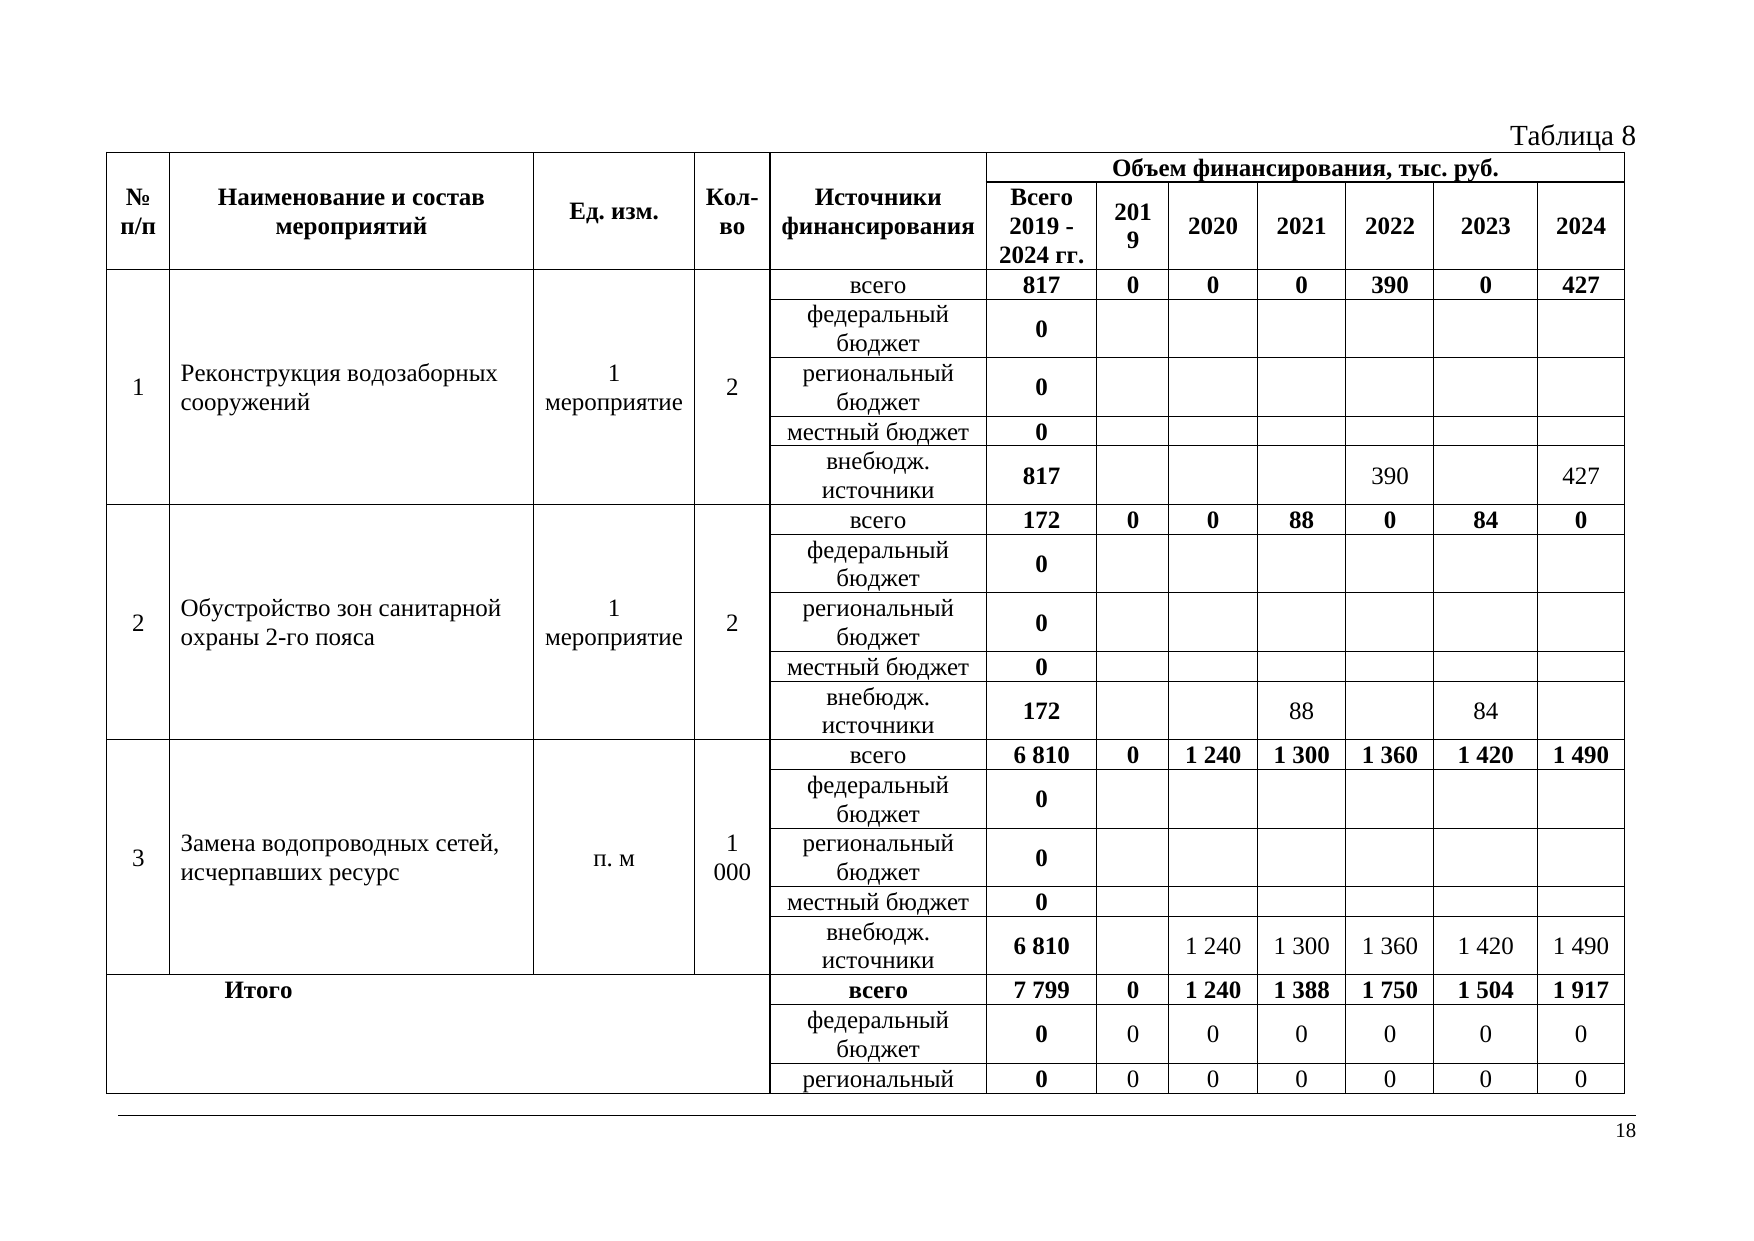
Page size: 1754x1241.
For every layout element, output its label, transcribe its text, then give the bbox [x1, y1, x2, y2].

table_cell [1346, 593, 1433, 651]
table_cell [1538, 358, 1624, 416]
table_header Источники финансирования [771, 153, 986, 269]
table_cell 0 [1169, 270, 1257, 298]
table_cell [1258, 300, 1345, 357]
table_cell 0 [1169, 1064, 1257, 1092]
table_cell региональный бюджет [771, 358, 986, 416]
table_cell [1538, 300, 1624, 357]
table_cell 1 420 [1434, 740, 1537, 769]
table_cell [1434, 300, 1537, 357]
table_cell [1538, 593, 1624, 651]
table_cell 1 000 [695, 740, 769, 974]
table_cell [1346, 770, 1433, 827]
table_cell [1097, 358, 1168, 416]
table_cell 2021 [1258, 183, 1345, 269]
table_cell Обустройство зон санитарной охраны 2-го пояса [170, 505, 533, 739]
table_cell 0 [1258, 270, 1345, 298]
table_cell [1097, 300, 1168, 357]
table_cell 88 [1258, 682, 1345, 739]
table_cell [1346, 358, 1433, 416]
table_cell 0 [1538, 505, 1624, 534]
table_header Ед. изм. [534, 153, 694, 269]
table_cell 0 [987, 1005, 1096, 1063]
table_cell 427 [1538, 446, 1624, 504]
table_cell [1258, 652, 1345, 681]
table_cell 2 [695, 505, 769, 739]
table_cell [1097, 652, 1168, 681]
table_cell [1538, 652, 1624, 681]
table_cell Реконструкция водозаборных сооружений [170, 270, 533, 504]
table_cell 1 420 [1434, 917, 1537, 974]
table_cell 7 799 [987, 975, 1096, 1004]
table_cell [1169, 770, 1257, 827]
table_cell [1434, 358, 1537, 416]
table_cell 0 [987, 358, 1096, 416]
table_cell [1434, 535, 1537, 592]
table_cell 0 [987, 829, 1096, 886]
table_header Наименование и состав мероприятий [170, 153, 533, 269]
table_cell 3 [107, 740, 169, 974]
table_cell [1258, 417, 1345, 445]
table_cell [1538, 829, 1624, 886]
table_cell 2 [695, 270, 769, 504]
table_cell [1097, 887, 1168, 916]
table_cell [1538, 417, 1624, 445]
table_cell 0 [1258, 1005, 1345, 1063]
table_cell 390 [1346, 446, 1433, 504]
table_cell 0 [987, 770, 1096, 827]
table_cell 0 [987, 1064, 1096, 1092]
table_cell региональный бюджет [771, 1064, 986, 1092]
table_cell [1538, 770, 1624, 827]
table_cell [1538, 887, 1624, 916]
table_cell 0 [1434, 1064, 1537, 1092]
table_cell 2019 [1097, 183, 1168, 269]
table_cell Итого [107, 975, 769, 1092]
table_cell 0 [987, 593, 1096, 651]
table_cell [1258, 887, 1345, 916]
table_cell местный бюджет [771, 417, 986, 445]
table_cell 0 [1346, 505, 1433, 534]
table_cell 1 360 [1346, 917, 1433, 974]
table_cell 1 240 [1169, 975, 1257, 1004]
table_cell Всего 2019 - 2024 гг. [987, 183, 1096, 269]
table_cell 84 [1434, 682, 1537, 739]
table_cell [1434, 417, 1537, 445]
table_cell [1097, 535, 1168, 592]
table_cell 0 [1434, 270, 1537, 298]
table_cell 0 [1097, 740, 1168, 769]
table_cell [1169, 652, 1257, 681]
table_cell 84 [1434, 505, 1537, 534]
table_cell местный бюджет [771, 887, 986, 916]
table_cell [1434, 593, 1537, 651]
table_cell федеральный бюджет [771, 300, 986, 357]
table_cell 0 [1169, 1005, 1257, 1063]
table_cell [1346, 829, 1433, 886]
table_cell [1258, 358, 1345, 416]
table_cell 1 мероприятие [534, 270, 694, 504]
table_cell всего [771, 505, 986, 534]
table_cell 0 [1434, 1005, 1537, 1063]
table_cell 172 [987, 505, 1096, 534]
table_cell 1 917 [1538, 975, 1624, 1004]
table_cell п. м [534, 740, 694, 974]
table_cell [1169, 829, 1257, 886]
table_cell внебюдж. источники [771, 682, 986, 739]
table_cell 1 240 [1169, 917, 1257, 974]
table_cell [1169, 535, 1257, 592]
table_cell 0 [1346, 1064, 1433, 1092]
table_cell [1097, 417, 1168, 445]
table_cell 0 [987, 535, 1096, 592]
table_cell 1 490 [1538, 917, 1624, 974]
table_cell [1258, 535, 1345, 592]
table_cell 2024 [1538, 183, 1624, 269]
table_cell 817 [987, 270, 1096, 298]
table_cell 0 [1097, 1005, 1168, 1063]
table_cell [1434, 829, 1537, 886]
table_cell 1 [107, 270, 169, 504]
table_cell 0 [987, 652, 1096, 681]
table_cell [1097, 682, 1168, 739]
table_cell 1 388 [1258, 975, 1345, 1004]
table_cell федеральный бюджет [771, 1005, 986, 1063]
table_cell [1434, 652, 1537, 681]
table_cell [1346, 535, 1433, 592]
table_cell [1434, 770, 1537, 827]
table_cell [1169, 300, 1257, 357]
table_cell внебюдж. источники [771, 446, 986, 504]
table_cell 0 [1097, 975, 1168, 1004]
table_cell 0 [987, 417, 1096, 445]
table_cell [1097, 593, 1168, 651]
table_cell [1169, 446, 1257, 504]
table_cell [1538, 682, 1624, 739]
table_cell 2023 [1434, 183, 1537, 269]
table_header Объем финансирования, тыс. руб. [987, 153, 1624, 181]
table_cell 0 [1538, 1064, 1624, 1092]
table_cell внебюдж. источники [771, 917, 986, 974]
table_cell [1346, 652, 1433, 681]
table_cell [1346, 417, 1433, 445]
table_cell 2020 [1169, 183, 1257, 269]
table_cell местный бюджет [771, 652, 986, 681]
table_cell [1097, 446, 1168, 504]
table_cell федеральный бюджет [771, 770, 986, 827]
table_cell [1258, 593, 1345, 651]
table_cell всего [771, 270, 986, 298]
table_cell 1 504 [1434, 975, 1537, 1004]
table_cell федеральный бюджет [771, 535, 986, 592]
table_cell [1258, 829, 1345, 886]
table_header Кол-во [695, 153, 769, 269]
table_cell [1346, 300, 1433, 357]
table_cell 1 490 [1538, 740, 1624, 769]
table_header № п/п [107, 153, 169, 269]
table_cell 1 300 [1258, 740, 1345, 769]
table_cell 0 [1097, 270, 1168, 298]
table_cell 1 750 [1346, 975, 1433, 1004]
table_cell 0 [1258, 1064, 1345, 1092]
table_cell 427 [1538, 270, 1624, 298]
table_cell [1169, 417, 1257, 445]
table_cell [1346, 887, 1433, 916]
table_cell 817 [987, 446, 1096, 504]
table_cell [1346, 682, 1433, 739]
table_cell [1169, 358, 1257, 416]
table_cell [1434, 446, 1537, 504]
table_cell Замена водопроводных сетей, исчерпавших ресурс [170, 740, 533, 974]
table_cell всего [771, 975, 986, 1004]
table_cell 0 [987, 887, 1096, 916]
table_cell 6 810 [987, 917, 1096, 974]
table_cell 0 [1169, 505, 1257, 534]
table_cell региональный бюджет [771, 829, 986, 886]
table_cell [1538, 535, 1624, 592]
table_cell 1 240 [1169, 740, 1257, 769]
table_cell [1169, 887, 1257, 916]
table_cell 0 [1538, 1005, 1624, 1063]
table_cell 1 300 [1258, 917, 1345, 974]
table_cell 88 [1258, 505, 1345, 534]
table_cell [1097, 917, 1168, 974]
table_cell 2022 [1346, 183, 1433, 269]
table_cell 390 [1346, 270, 1433, 298]
table_cell [1169, 682, 1257, 739]
table_cell 0 [1346, 1005, 1433, 1063]
table_cell 0 [987, 300, 1096, 357]
table_cell [1097, 770, 1168, 827]
table_cell 6 810 [987, 740, 1096, 769]
table_cell 2 [107, 505, 169, 739]
table_cell [1434, 887, 1537, 916]
table_cell 172 [987, 682, 1096, 739]
table_cell [1097, 829, 1168, 886]
table_cell региональный бюджет [771, 593, 986, 651]
table_cell 0 [1097, 505, 1168, 534]
table_cell [1258, 446, 1345, 504]
text Таблица 8 [118, 118, 1636, 152]
table_cell 1 360 [1346, 740, 1433, 769]
table_cell [1169, 593, 1257, 651]
table_cell 0 [1097, 1064, 1168, 1092]
table_cell [1258, 770, 1345, 827]
table_cell всего [771, 740, 986, 769]
table_cell 1 мероприятие [534, 505, 694, 739]
